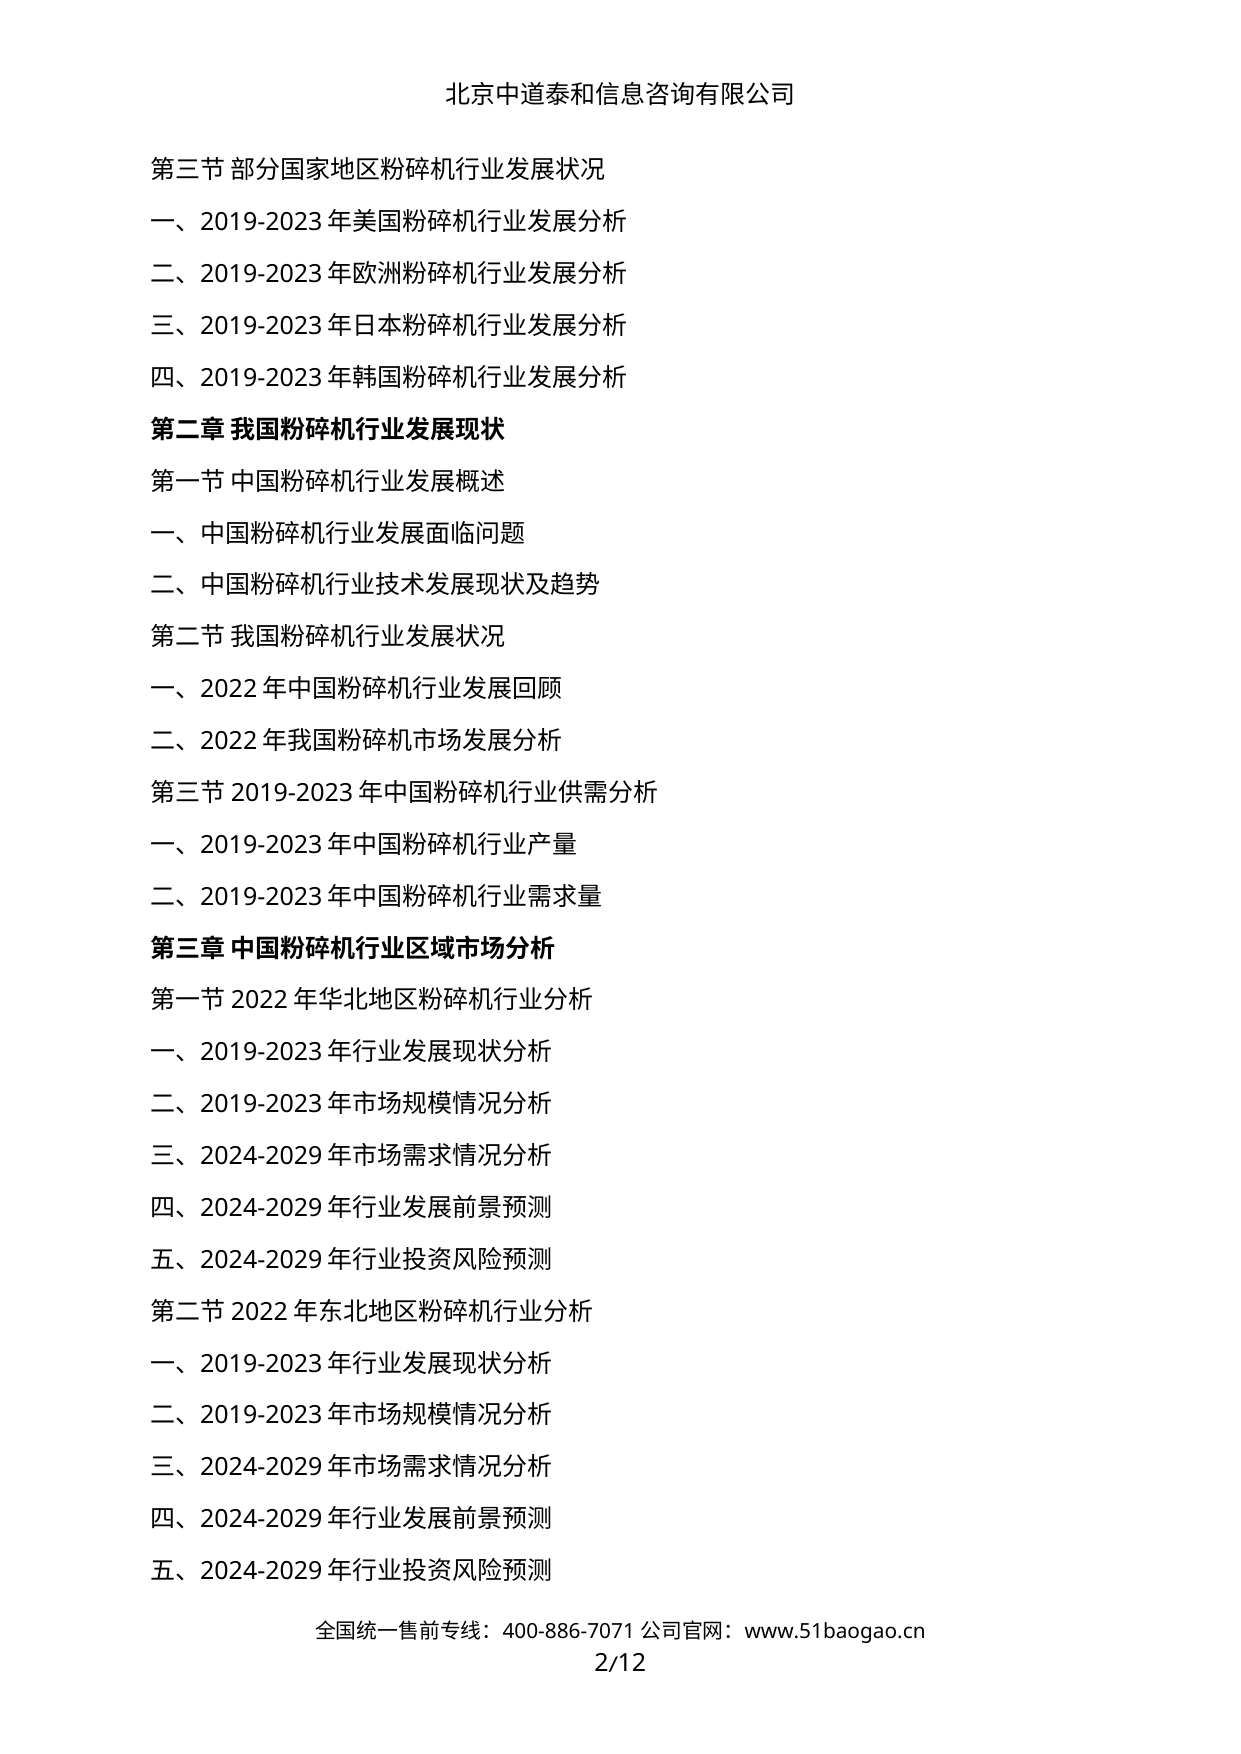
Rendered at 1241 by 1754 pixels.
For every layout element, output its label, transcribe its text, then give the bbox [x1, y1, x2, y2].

text 一、2022年中国粉碎机行业发展回顾 [150, 669, 1090, 705]
text 一、2019-2023年行业发展现状分析 [150, 1032, 1090, 1068]
text 第一节 2022年华北地区粉碎机行业分析 [150, 980, 1090, 1016]
text 三、2024-2029年市场需求情况分析 [150, 1136, 1090, 1172]
text 第二节 2022年东北地区粉碎机行业分析 [150, 1291, 1090, 1327]
text 三、2019-2023年日本粉碎机行业发展分析 [150, 306, 1090, 342]
text 第二章 我国粉碎机行业发展现状 [150, 409, 1090, 446]
text 五、2024-2029年行业投资风险预测 [150, 1551, 1090, 1587]
text 四、2024-2029年行业发展前景预测 [150, 1499, 1090, 1535]
text 四、2024-2029年行业发展前景预测 [150, 1187, 1090, 1224]
text 一、2019-2023年美国粉碎机行业发展分析 [150, 202, 1090, 238]
text 一、2019-2023年行业发展现状分析 [150, 1343, 1090, 1379]
text 二、2019-2023年市场规模情况分析 [150, 1084, 1090, 1120]
text 二、2019-2023年欧洲粉碎机行业发展分析 [150, 254, 1090, 290]
text 第三节 2019-2023年中国粉碎机行业供需分析 [150, 772, 1090, 809]
text 二、2019-2023年中国粉碎机行业需求量 [150, 876, 1090, 912]
text 第三节 部分国家地区粉碎机行业发展状况 [150, 150, 1090, 186]
text 五、2024-2029年行业投资风险预测 [150, 1239, 1090, 1276]
text 第三章 中国粉碎机行业区域市场分析 [150, 928, 1090, 964]
text 二、2019-2023年市场规模情况分析 [150, 1395, 1090, 1431]
text 二、中国粉碎机行业技术发展现状及趋势 [150, 565, 1090, 601]
text 一、中国粉碎机行业发展面临问题 [150, 513, 1090, 549]
text 二、2022年我国粉碎机市场发展分析 [150, 721, 1090, 757]
text 四、2019-2023年韩国粉碎机行业发展分析 [150, 357, 1090, 394]
text 三、2024-2029年市场需求情况分析 [150, 1447, 1090, 1483]
text 第二节 我国粉碎机行业发展状况 [150, 617, 1090, 653]
text 第一节 中国粉碎机行业发展概述 [150, 461, 1090, 497]
text 一、2019-2023年中国粉碎机行业产量 [150, 824, 1090, 861]
